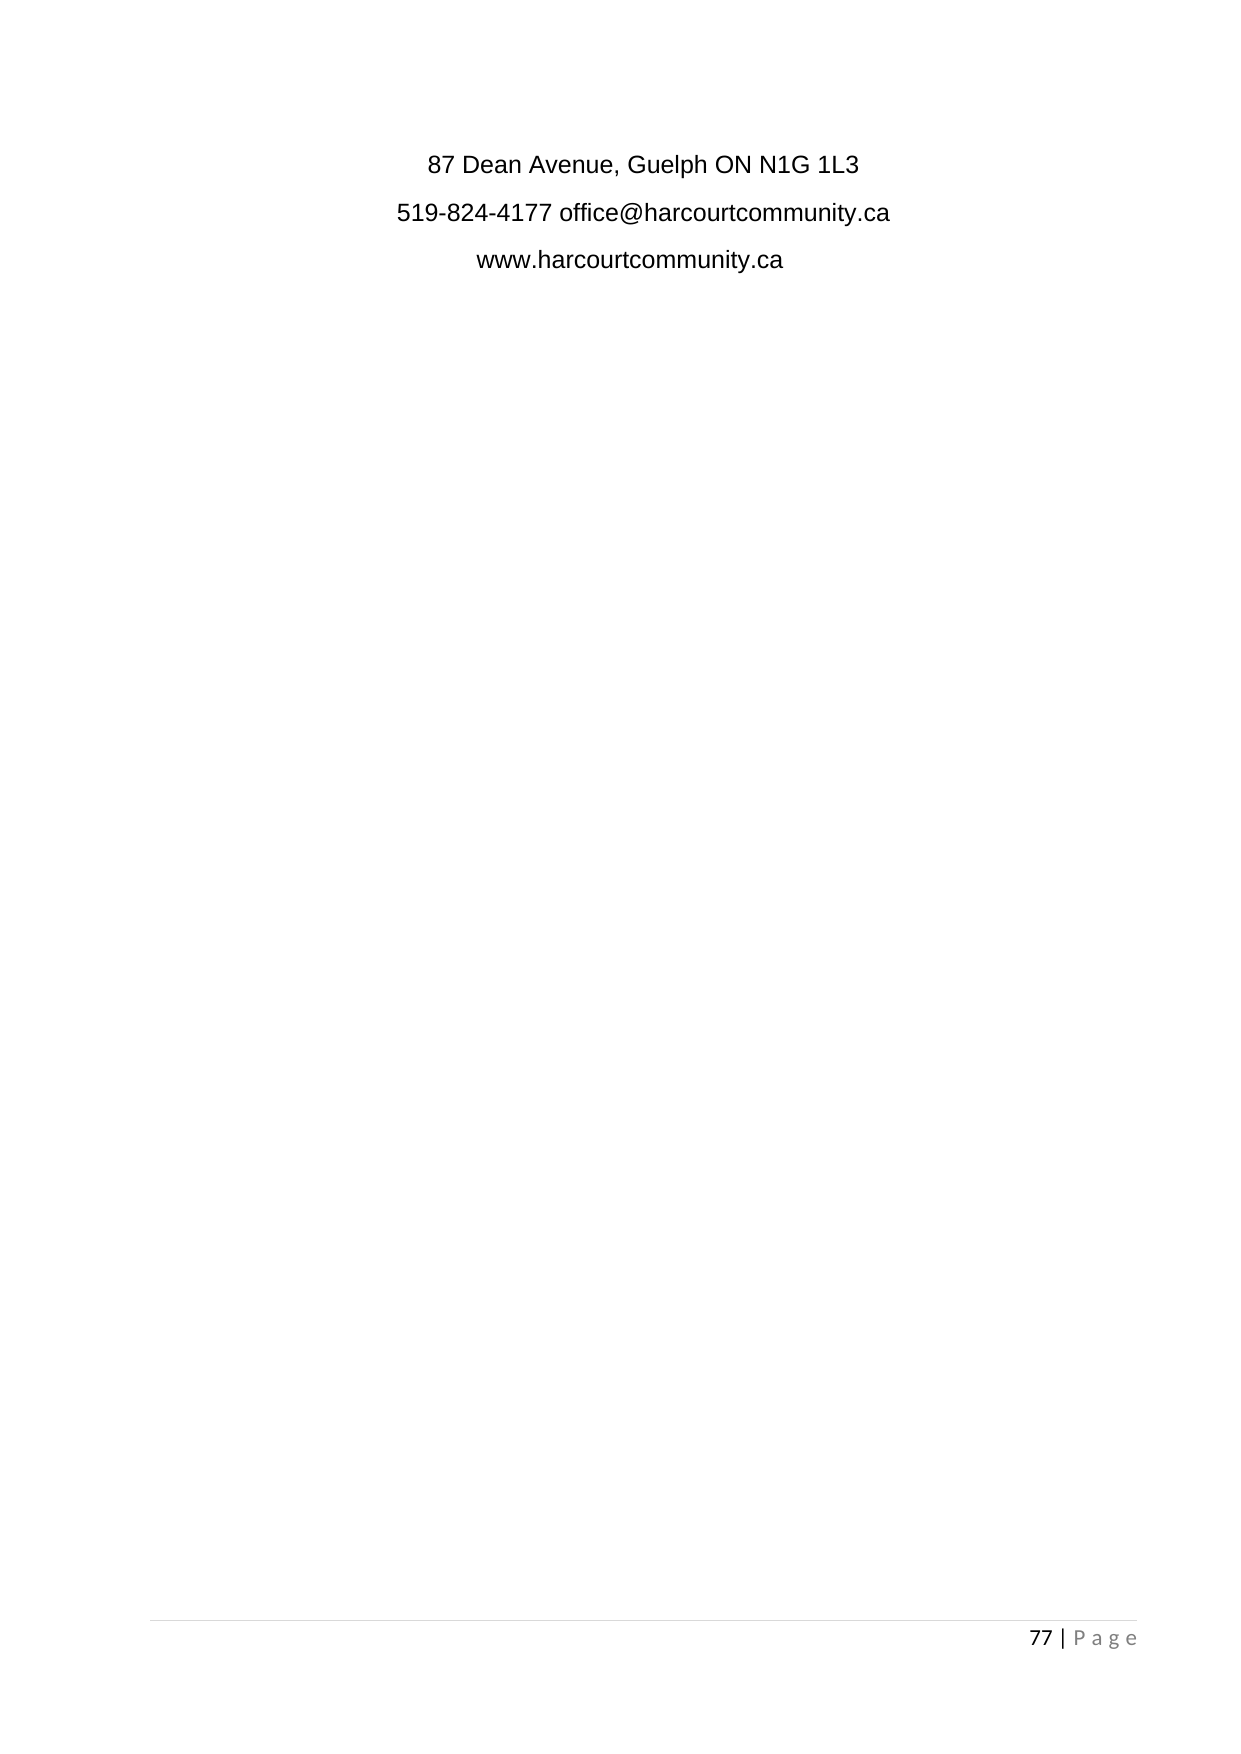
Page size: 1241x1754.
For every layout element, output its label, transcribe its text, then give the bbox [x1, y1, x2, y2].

text 87 Dean Avenue, Guelph ON N1G 1L3 [150, 150, 1137, 179]
text 519-824-4177 office@harcourtcommunity.ca [150, 198, 1137, 226]
text www.harcourtcommunity.ca [150, 245, 1110, 274]
